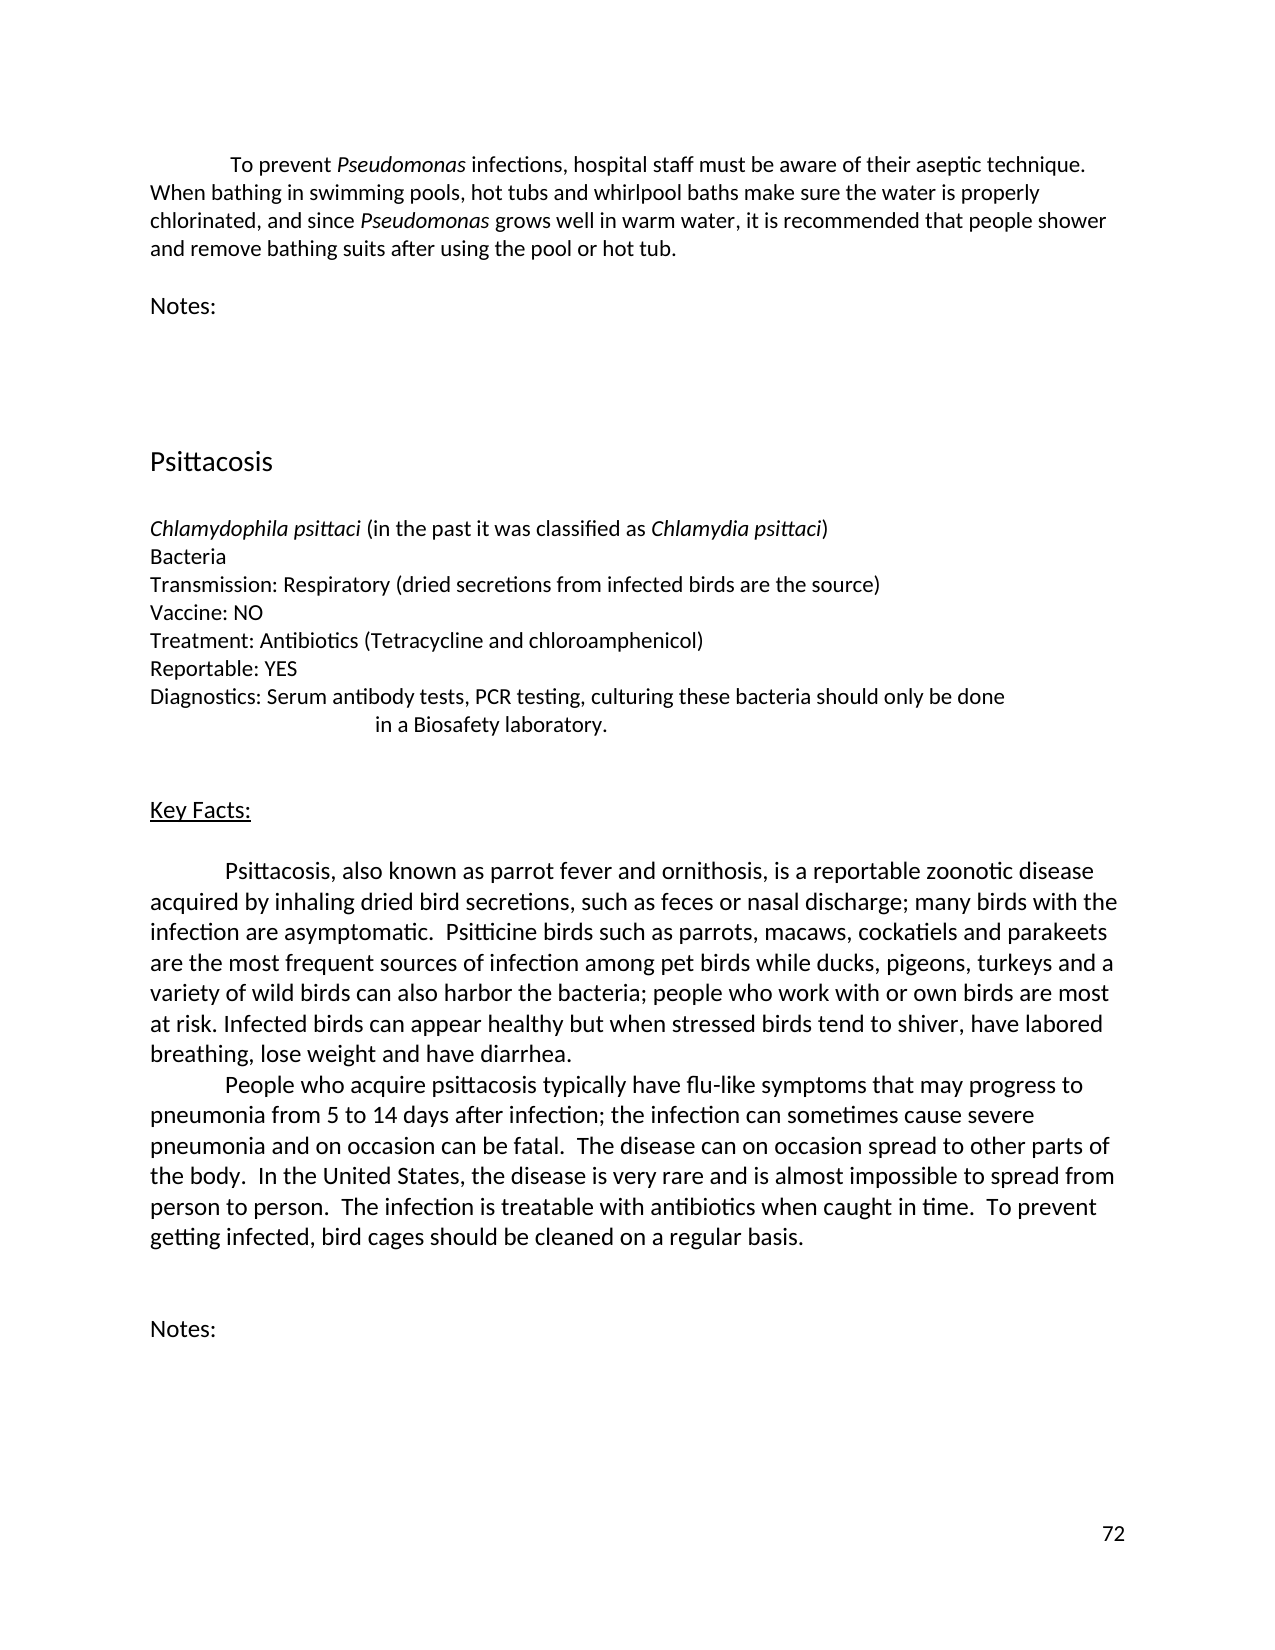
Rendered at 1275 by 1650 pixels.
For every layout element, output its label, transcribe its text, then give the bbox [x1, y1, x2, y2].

text To prevent Pseudomonas infections, hospital staff must be aware of their aseptic technique. When bathing in swimming pools, hot tubs and whirlpool baths make sure the water is properly chlorinated, and since Pseudomonas grows well in warm water, it is recommended that people shower and remove bathing suits after using the pool or hot tub. [150, 150, 1125, 262]
text Vaccine: NO [150, 598, 1125, 626]
text Notes: [150, 290, 1125, 321]
text Diagnostics: Serum antibody tests, PCR testing, culturing these bacteria should only be done in a Biosafety laboratory. [150, 682, 1125, 738]
text Treatment: Antibiotics (Tetracycline and chloroamphenicol) [150, 626, 1125, 654]
text Reportable: YES [150, 654, 1125, 682]
text People who acquire psittacosis typically have flu-like symptoms that may progress to pneumonia from 5 to 14 days after infection; the infection can sometimes cause severe pneumonia and on occasion can be fatal. The disease can on occasion spread to other parts of the body. In the United States, the disease is very rare and is almost impossible to spread from person to person. The infection is treatable with antibiotics when caught in time. To prevent getting infected, bird cages should be cleaned on a regular basis. [150, 1069, 1125, 1252]
text Psittacosis [150, 443, 1125, 478]
text Bacteria [150, 542, 1125, 570]
text Psittacosis, also known as parrot fever and ornithosis, is a reportable zoonotic disease acquired by inhaling dried bird secretions, such as feces or nasal discharge; many birds with the infection are asymptomatic. Psitticine birds such as parrots, macaws, cockatiels and parakeets are the most frequent sources of infection among pet birds while ducks, pigeons, turkeys and a variety of wild birds can also harbor the bacteria; people who work with or own birds are most at risk. Infected birds can appear healthy but when stressed birds tend to shiver, have labored breathing, lose weight and have diarrhea. [150, 855, 1125, 1069]
text Transmission: Respiratory (dried secretions from infected birds are the source) [150, 570, 1125, 598]
text Chlamydophila psittaci (in the past it was classified as Chlamydia psittaci) [150, 514, 1125, 542]
text Notes: [150, 1313, 1125, 1343]
text Key Facts: [150, 794, 1125, 825]
